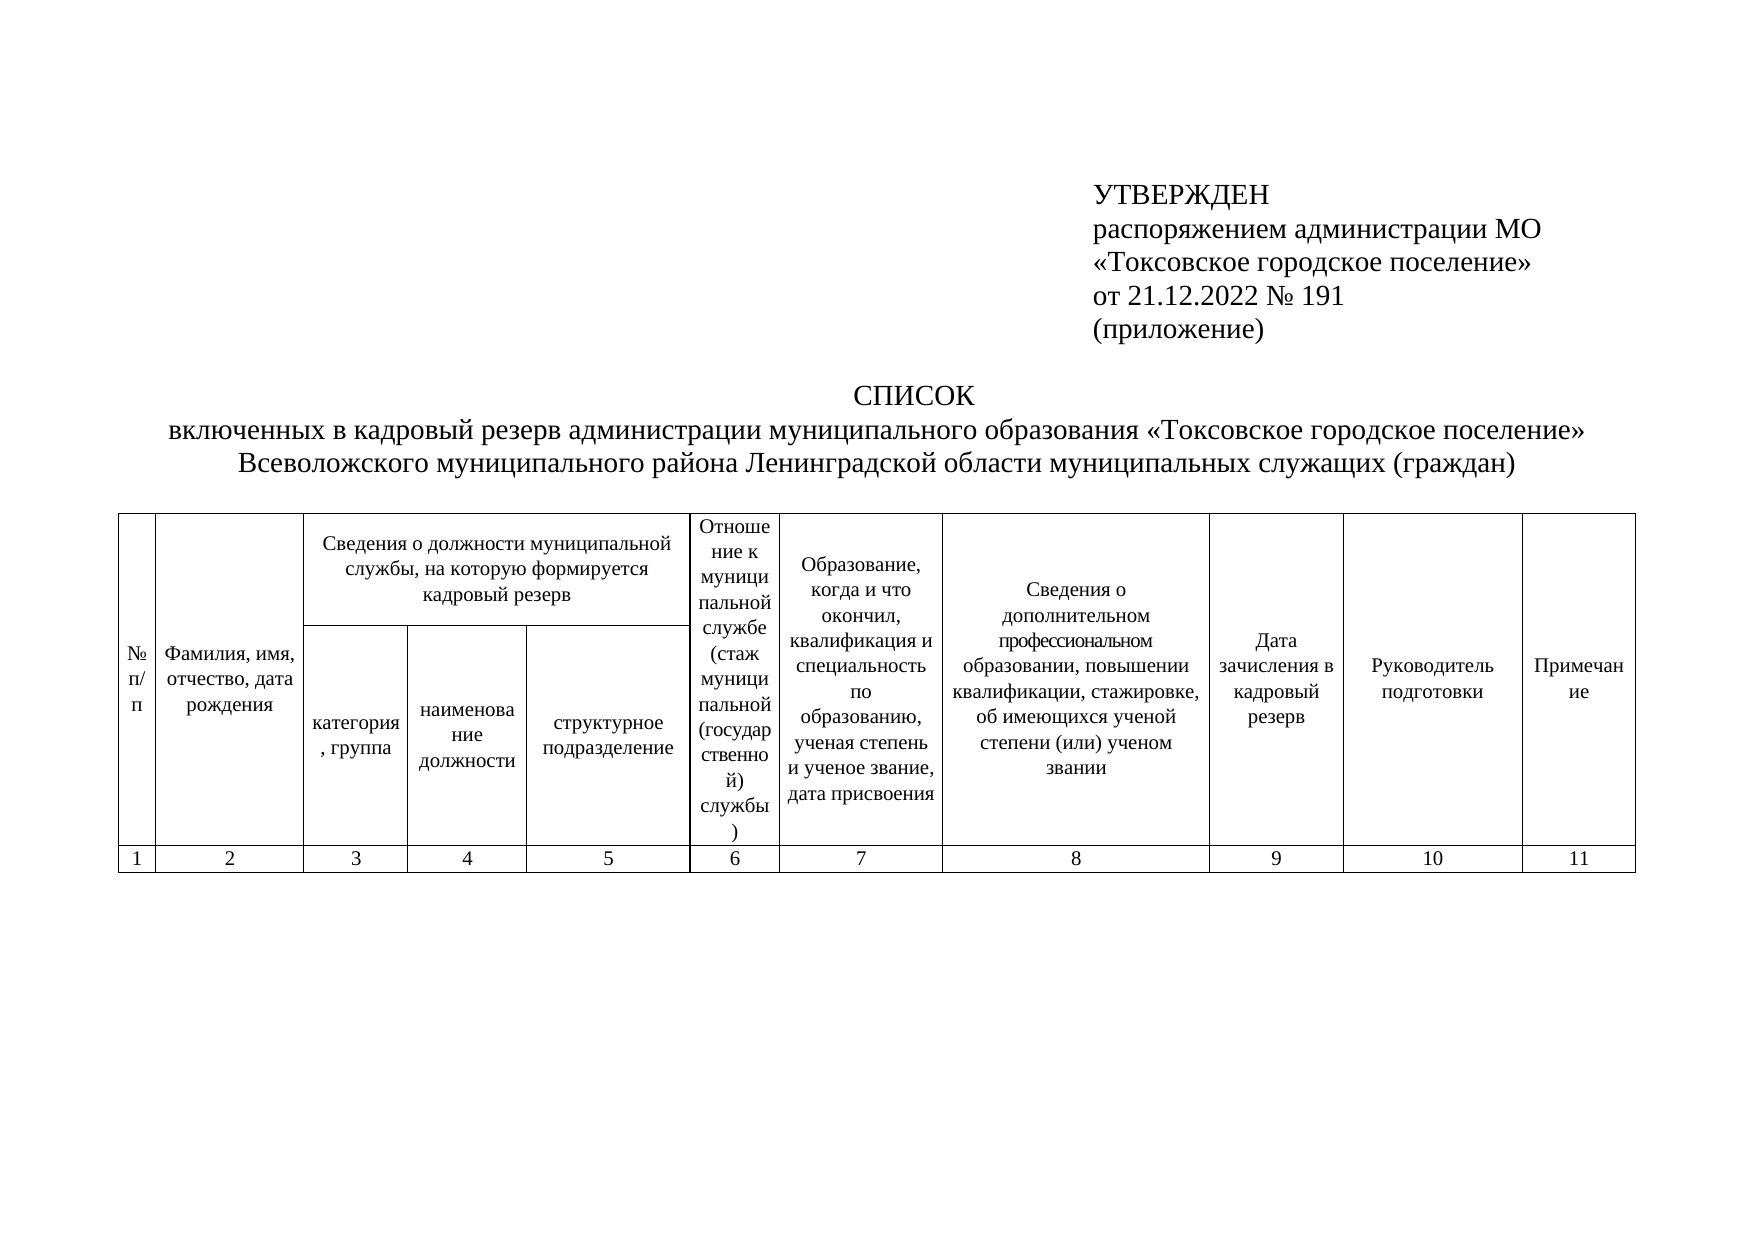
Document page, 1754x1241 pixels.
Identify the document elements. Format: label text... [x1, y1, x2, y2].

text распоряжением администрации МО «Токсовское городское поселение» [1093, 211, 1636, 278]
table_header Фамилия, имя, отчество, дата рождения [156, 514, 303, 845]
table_header Дата зачисления в кадровый резерв [1210, 514, 1343, 845]
text от 21.12.2022 № 191 [1093, 278, 1636, 311]
text СПИСОК [118, 378, 1636, 412]
table_header Образование, когда и что окончил, квалификация и специальность по образованию, ученая степень и ученое звание, дата присвоения [780, 514, 942, 845]
table_cell 1 [119, 846, 155, 872]
text УТВЕРЖДЕН [1093, 177, 1636, 211]
table_cell категория, группа [304, 626, 407, 845]
table_cell 7 [780, 846, 942, 872]
table_header Отношение к муниципальной службе (стаж муниципальной (государственной) службы) [691, 514, 779, 845]
table_cell 3 [304, 846, 407, 872]
table_cell наименование должности [408, 626, 526, 845]
table_cell 5 [527, 846, 689, 872]
table_cell 9 [1210, 846, 1343, 872]
table_cell 10 [1344, 846, 1522, 872]
table_header Примечание [1523, 514, 1635, 845]
text включенных в кадровый резерв администрации муниципального образования «Токсовское городское поселение» Всеволожского муниципального района Ленинградской области муниципальных служащих (граждан) [118, 412, 1636, 479]
table_header Руководитель подготовки [1344, 514, 1522, 845]
table_cell структурное подразделение [527, 626, 689, 845]
table_header Сведения о должности муниципальной службы, на которую формируется кадровый резерв [304, 514, 689, 625]
table_cell 6 [691, 846, 779, 872]
text (приложение) [1093, 311, 1636, 345]
table_header № п/п [119, 514, 155, 845]
table_cell 2 [156, 846, 303, 872]
table_cell 11 [1523, 846, 1635, 872]
table_cell 8 [943, 846, 1209, 872]
table_header Сведения о дополнительном профессиональном образовании, повышении квалификации, стажировке, об имеющихся ученой степени (или) ученом звании [943, 514, 1209, 845]
table_cell 4 [408, 846, 526, 872]
